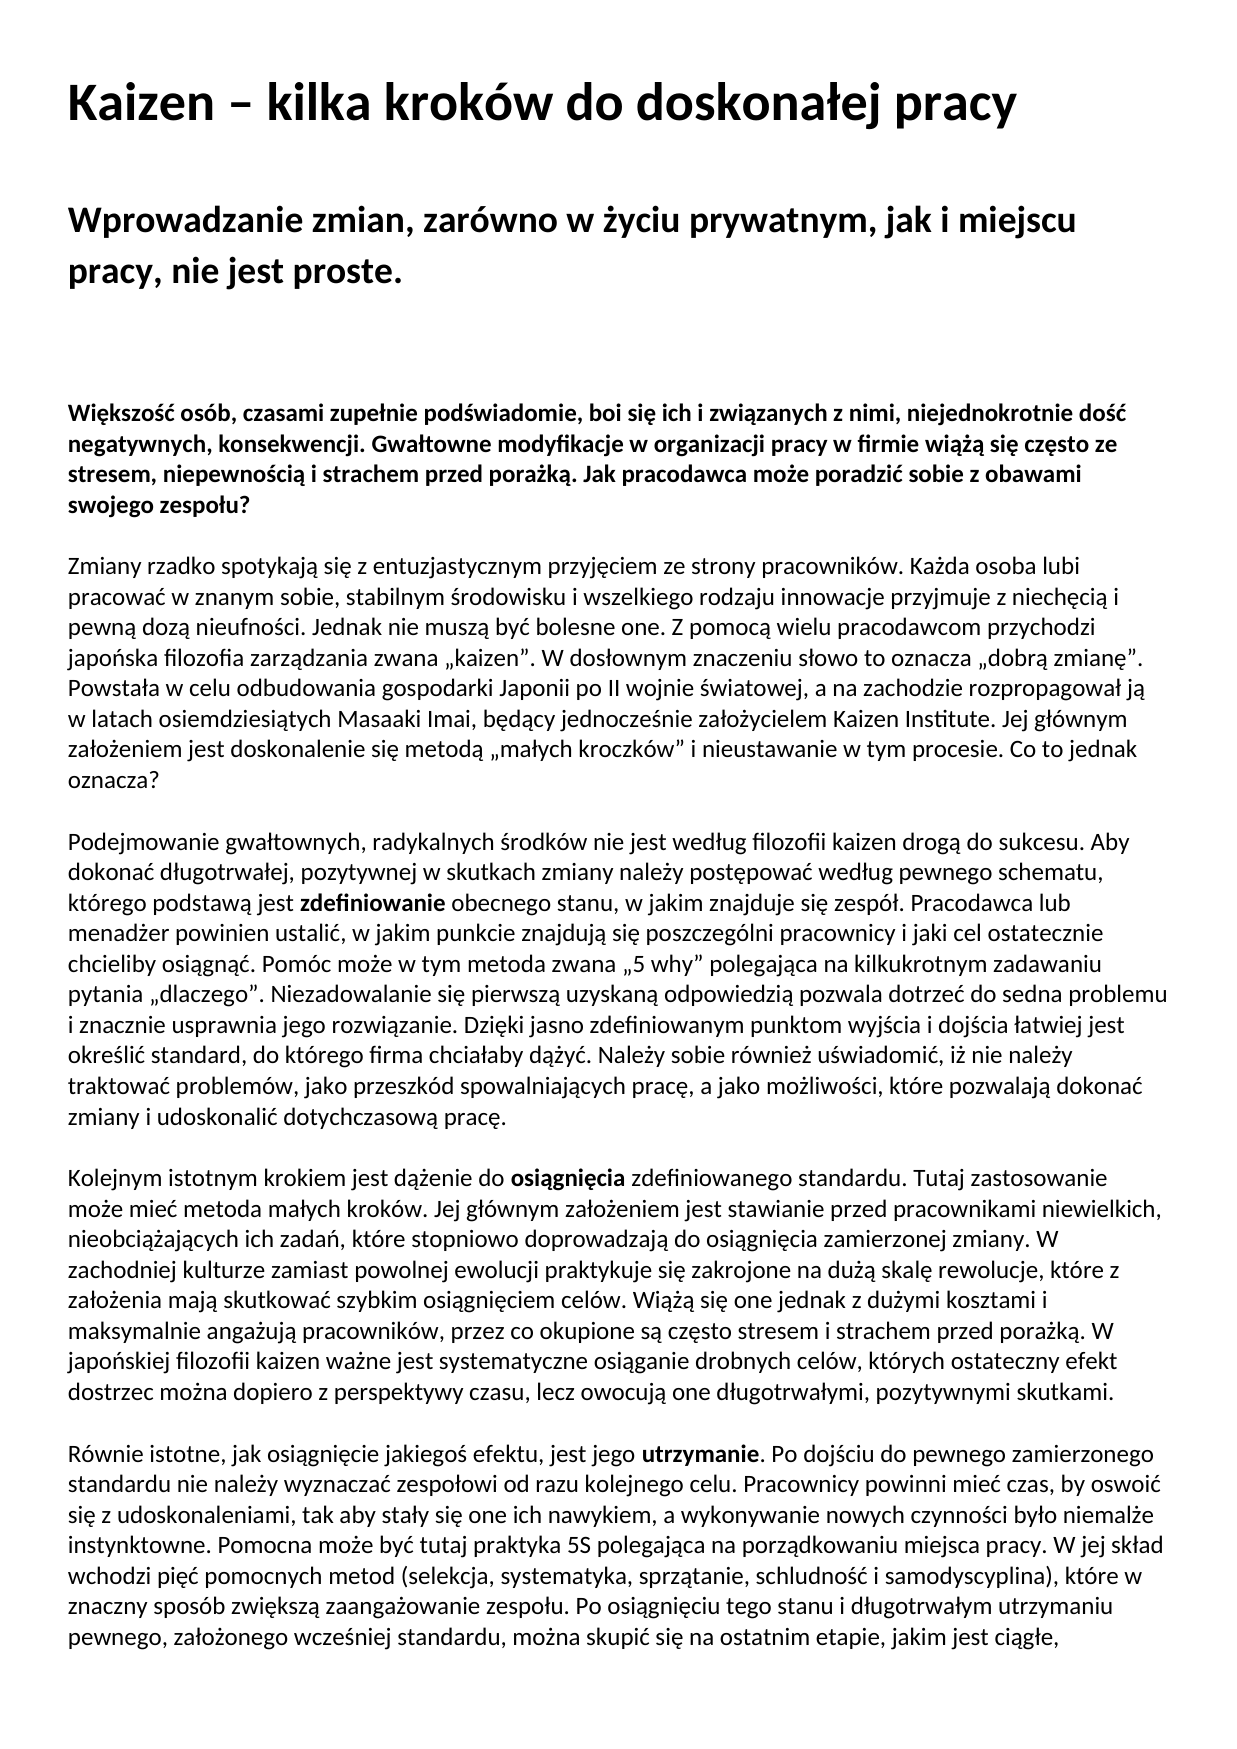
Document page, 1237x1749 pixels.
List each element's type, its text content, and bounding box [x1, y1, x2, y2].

text Podejmowanie gwałtownych, radykalnych środków nie jest według filozofii kaizen drogą do sukcesu. Aby dokonać długotrwałej, pozytywnej w skutkach zmiany należy postępować według pewnego schematu, którego podstawą jest zdefiniowanie obecnego stanu, w jakim znajduje się zespół. Pracodawca lub menadżer powinien ustalić, w jakim punkcie znajdują się poszczególni pracownicy i jaki cel ostatecznie chcieliby osiągnąć. Pomóc może w tym metoda zwana „5 why” polegająca na kilkukrotnym zadawaniu pytania „dlaczego”. Niezadowalanie się pierwszą uzyskaną odpowiedzią pozwala dotrzeć do sedna problemu i znacznie usprawnia jego rozwiązanie. Dzięki jasno zdefiniowanym punktom wyjścia i dojścia łatwiej jest określić standard, do którego firma chciałaby dążyć. Należy sobie również uświadomić, iż nie należy traktować problemów, jako przeszkód spowalniających pracę, a jako możliwości, które pozwalają dokonać zmiany i udoskonalić dotychczasową pracę. [68, 826, 1169, 1131]
text Większość osób, czasami zupełnie podświadomie, boi się ich i związanych z nimi, niejednokrotnie dość negatywnych, konsekwencji. Gwałtowne modyfikacje w organizacji pracy w firmie wiążą się często ze stresem, niepewnością i strachem przed porażką. Jak pracodawca może poradzić sobie z obawami swojego zespołu? [68, 397, 1169, 519]
text Zmiany rzadko spotykają się z entuzjastycznym przyjęciem ze strony pracowników. Każda osoba lubi pracować w znanym sobie, stabilnym środowisku i wszelkiego rodzaju innowacje przyjmuje z niechęcią i pewną dozą nieufności. Jednak nie muszą być bolesne one. Z pomocą wielu pracodawcom przychodzi japońska filozofia zarządzania zwana „kaizen”. W dosłownym znaczeniu słowo to oznacza „dobrą zmianę”. Powstała w celu odbudowania gospodarki Japonii po II wojnie światowej, a na zachodzie rozpropagował ją w latach osiemdziesiątych Masaaki Imai, będący jednocześnie założycielem Kaizen Institute. Jej głównym założeniem jest doskonalenie się metodą „małych kroczków” i nieustawanie w tym procesie. Co to jednak oznacza? [68, 551, 1169, 795]
text Kolejnym istotnym krokiem jest dążenie do osiągnięcia zdefiniowanego standardu. Tutaj zastosowanie może mieć metoda małych kroków. Jej głównym założeniem jest stawianie przed pracownikami niewielkich, nieobciążających ich zadań, które stopniowo doprowadzają do osiągnięcia zamierzonej zmiany. W zachodniej kulturze zamiast powolnej ewolucji praktykuje się zakrojone na dużą skalę rewolucje, które z założenia mają skutkować szybkim osiągnięciem celów. Wiążą się one jednak z dużymi kosztami i maksymalnie angażują pracowników, przez co okupione są często stresem i strachem przed porażką. W japońskiej filozofii kaizen ważne jest systematyczne osiąganie drobnych celów, których ostateczny efekt dostrzec można dopiero z perspektywy czasu, lecz owocują one długotrwałymi, pozytywnymi skutkami. [68, 1162, 1169, 1407]
text Wprowadzanie zmian, zarówno w życiu prywatnym, jak i miejscu pracy, nie jest proste. [68, 196, 1169, 293]
text Kaizen – kilka kroków do doskonałej pracy [68, 68, 1169, 134]
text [68, 1438, 1169, 1651]
